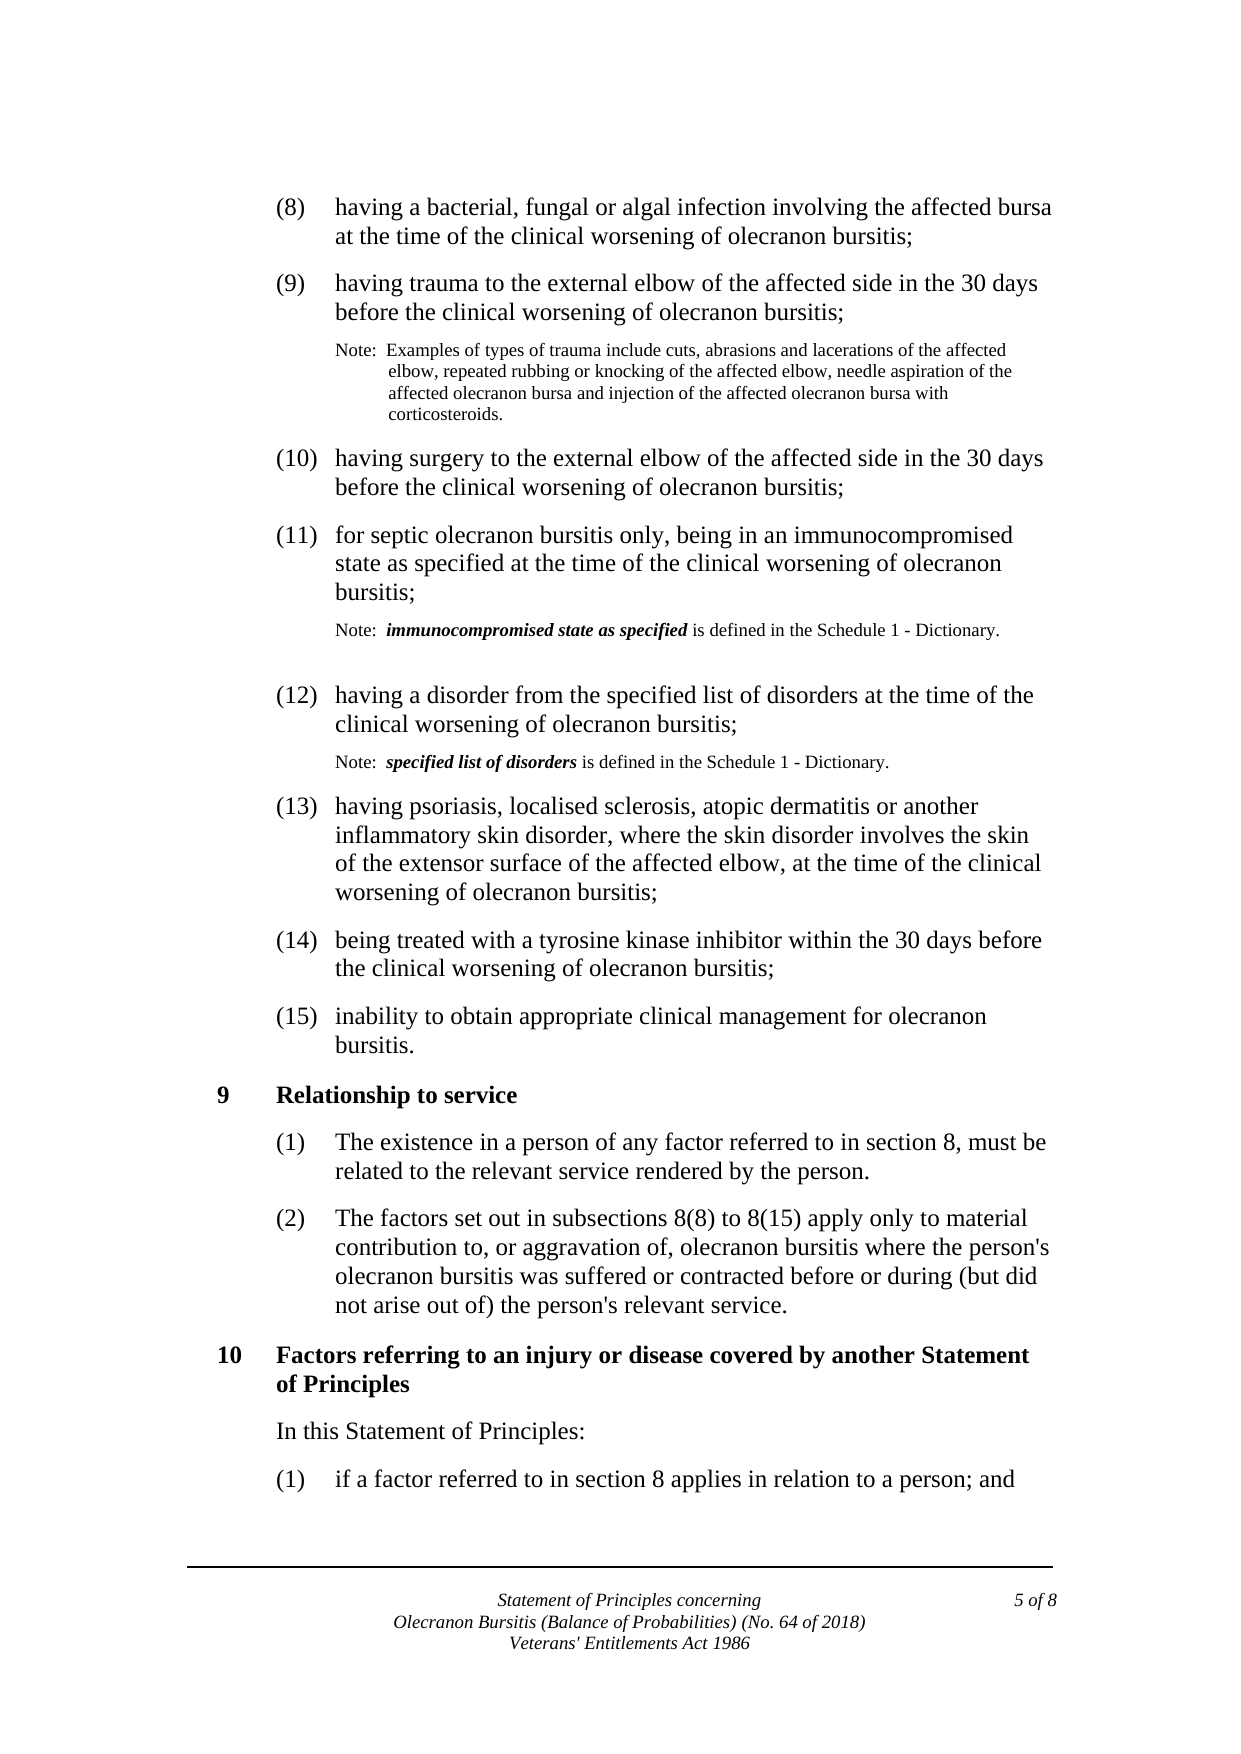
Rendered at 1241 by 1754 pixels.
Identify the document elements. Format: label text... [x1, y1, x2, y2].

text Note: specified list of disorders is defined in the Schedule 1 - Dictionary. [335, 751, 1053, 772]
text Factors referring to an injury or disease covered by another Statement of Principles [217, 1339, 1053, 1398]
text being treated with a tyrosine kinase inhibitor within the 30 days before the clinical worsening of olecranon bursitis; [276, 925, 1053, 982]
text Note: immunocompromised state as specified is defined in the Schedule 1 - Dictionary. [335, 619, 1053, 662]
text for septic olecranon bursitis only, being in an immunocompromised state as specified at the time of the clinical worsening of olecranon bursitis; [276, 520, 1053, 606]
text having trauma to the external elbow of the affected side in the 30 days before the clinical worsening of olecranon bursitis; [276, 268, 1053, 326]
text The factors set out in subsections 8(8) to 8(15) apply only to material contribution to, or aggravation of, olecranon bursitis where the person's olecranon bursitis was suffered or contracted before or during (but did not arise out of) the person's relevant service. [276, 1203, 1053, 1318]
text The existence in a person of any factor referred to in section 8, must be related to the relevant service rendered by the person. [276, 1127, 1053, 1185]
text Note: Examples of types of trauma include cuts, abrasions and lacerations of the affected elbow, repeated rubbing or knocking of the affected elbow, needle aspiration of the affected olecranon bursa and injection of the affected olecranon bursa with corticosteroids. [335, 338, 1053, 425]
text Relationship to service [217, 1079, 1053, 1108]
text having a disorder from the specified list of disorders at the time of the clinical worsening of olecranon bursitis; [276, 681, 1053, 738]
text In this Statement of Principles: [276, 1416, 1053, 1445]
text having a bacterial, fungal or algal infection involving the affected bursa at the time of the clinical worsening of olecranon bursitis; [276, 192, 1053, 249]
text inability to obtain appropriate clinical management for olecranon bursitis. [276, 1001, 1053, 1058]
text having psoriasis, localised sclerosis, atopic dermatitis or another inflammatory skin disorder, where the skin disorder involves the skin of the extensor surface of the affected elbow, at the time of the clinical worsening of olecranon bursitis; [276, 791, 1053, 906]
text having surgery to the external elbow of the affected side in the 30 days before the clinical worsening of olecranon bursitis; [276, 443, 1053, 501]
text if a factor referred to in section 8 applies in relation to a person; and [276, 1464, 1053, 1493]
